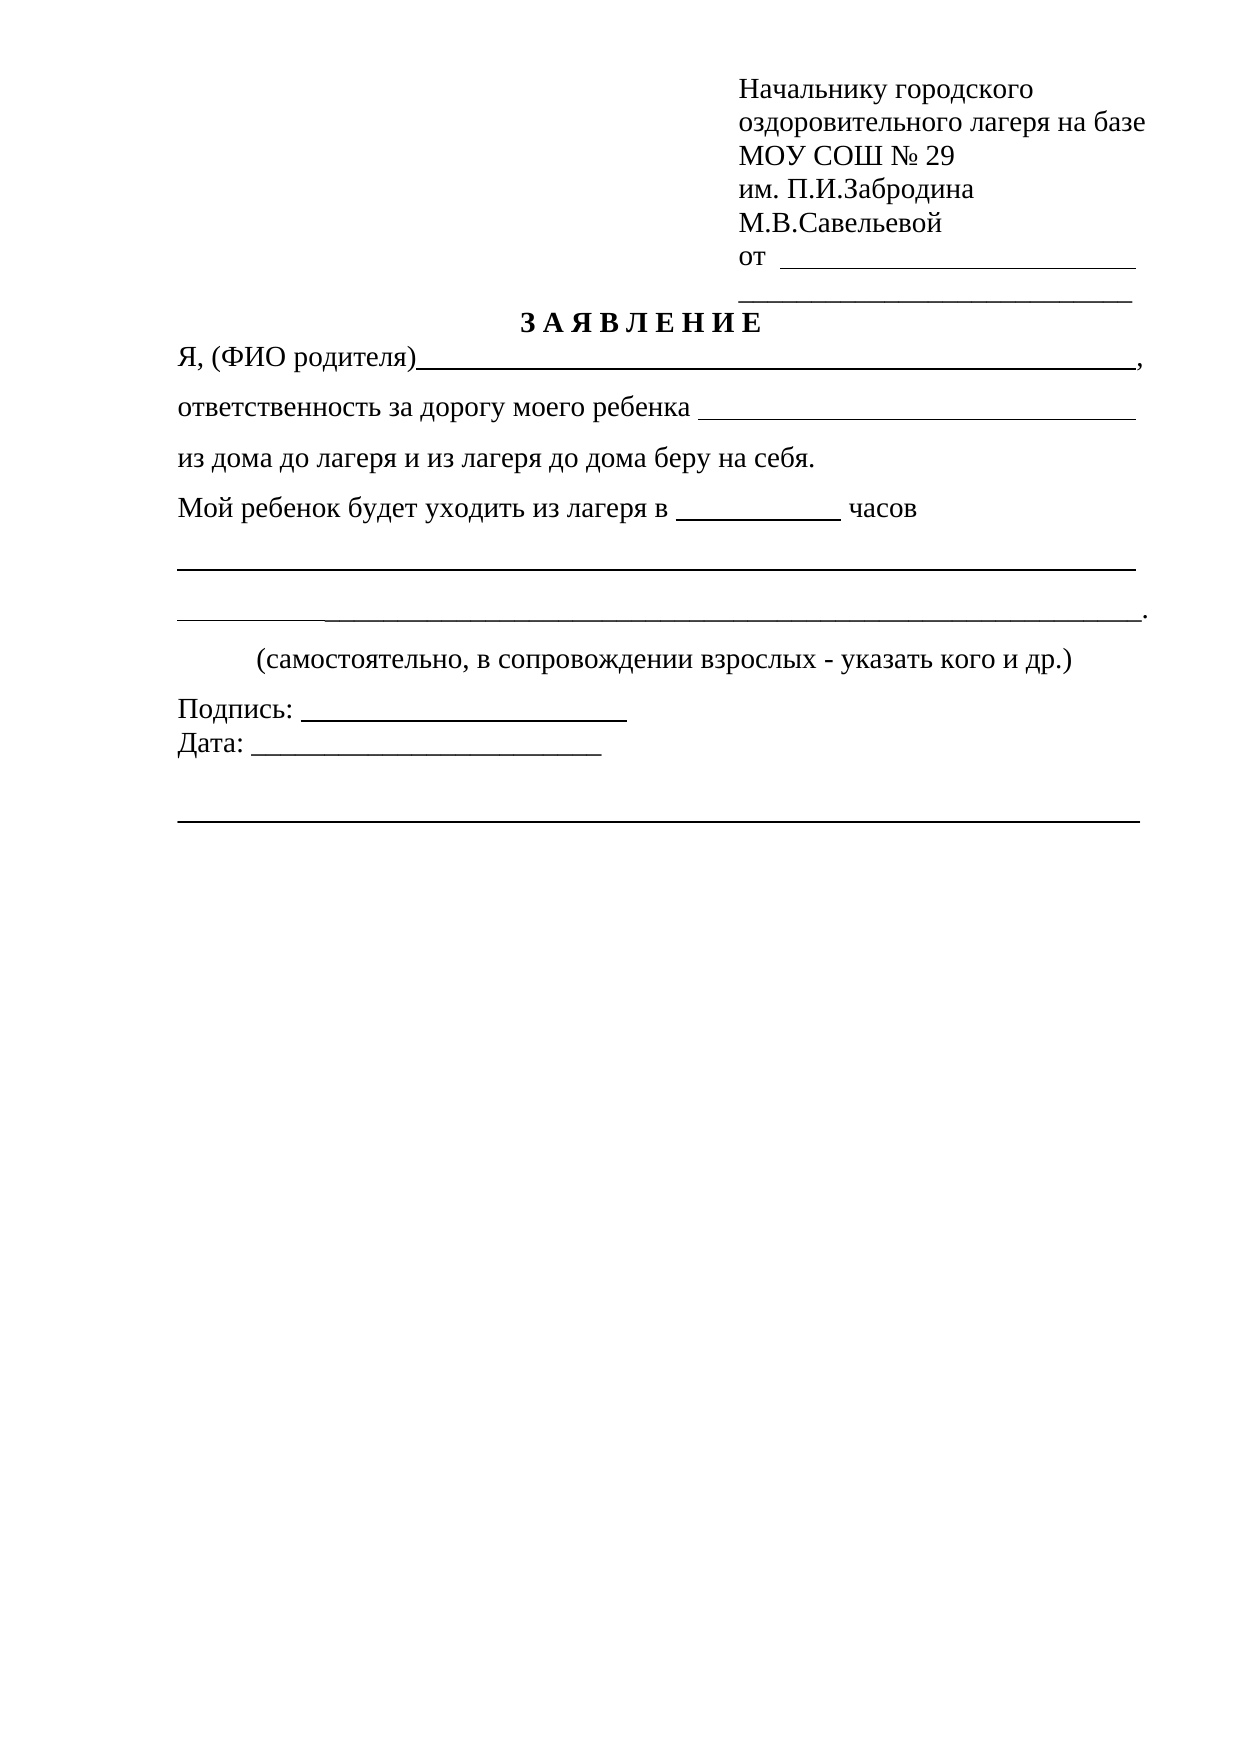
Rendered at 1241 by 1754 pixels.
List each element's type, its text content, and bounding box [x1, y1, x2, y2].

text __________________________________________________________________ [177, 792, 1152, 826]
text ___________________________ [738, 272, 1152, 306]
text М.В.Савельевой [738, 205, 1152, 238]
text Мой ребенок будет уходить из лагеря в часов ________________________________________________________. [177, 490, 1152, 624]
text Начальнику городского оздоровительного лагеря на базе МОУ СОШ № 29 [738, 71, 1152, 171]
text Я, (ФИО родителя) , ответственность за дорогу моего ребенка из дома до лагеря и из лагеря до дома беру на себя. [177, 339, 1152, 473]
text Подпись: [177, 691, 1152, 725]
text от [738, 238, 1152, 272]
text Дата: ________________________ [177, 725, 1152, 758]
text им. П.И.Забродина [738, 171, 1152, 205]
subtitle З А Я В Л Е Н И Е [177, 306, 1152, 339]
text (самостоятельно, в сопровождении взрослых - указать кого и др.) [177, 641, 1152, 674]
